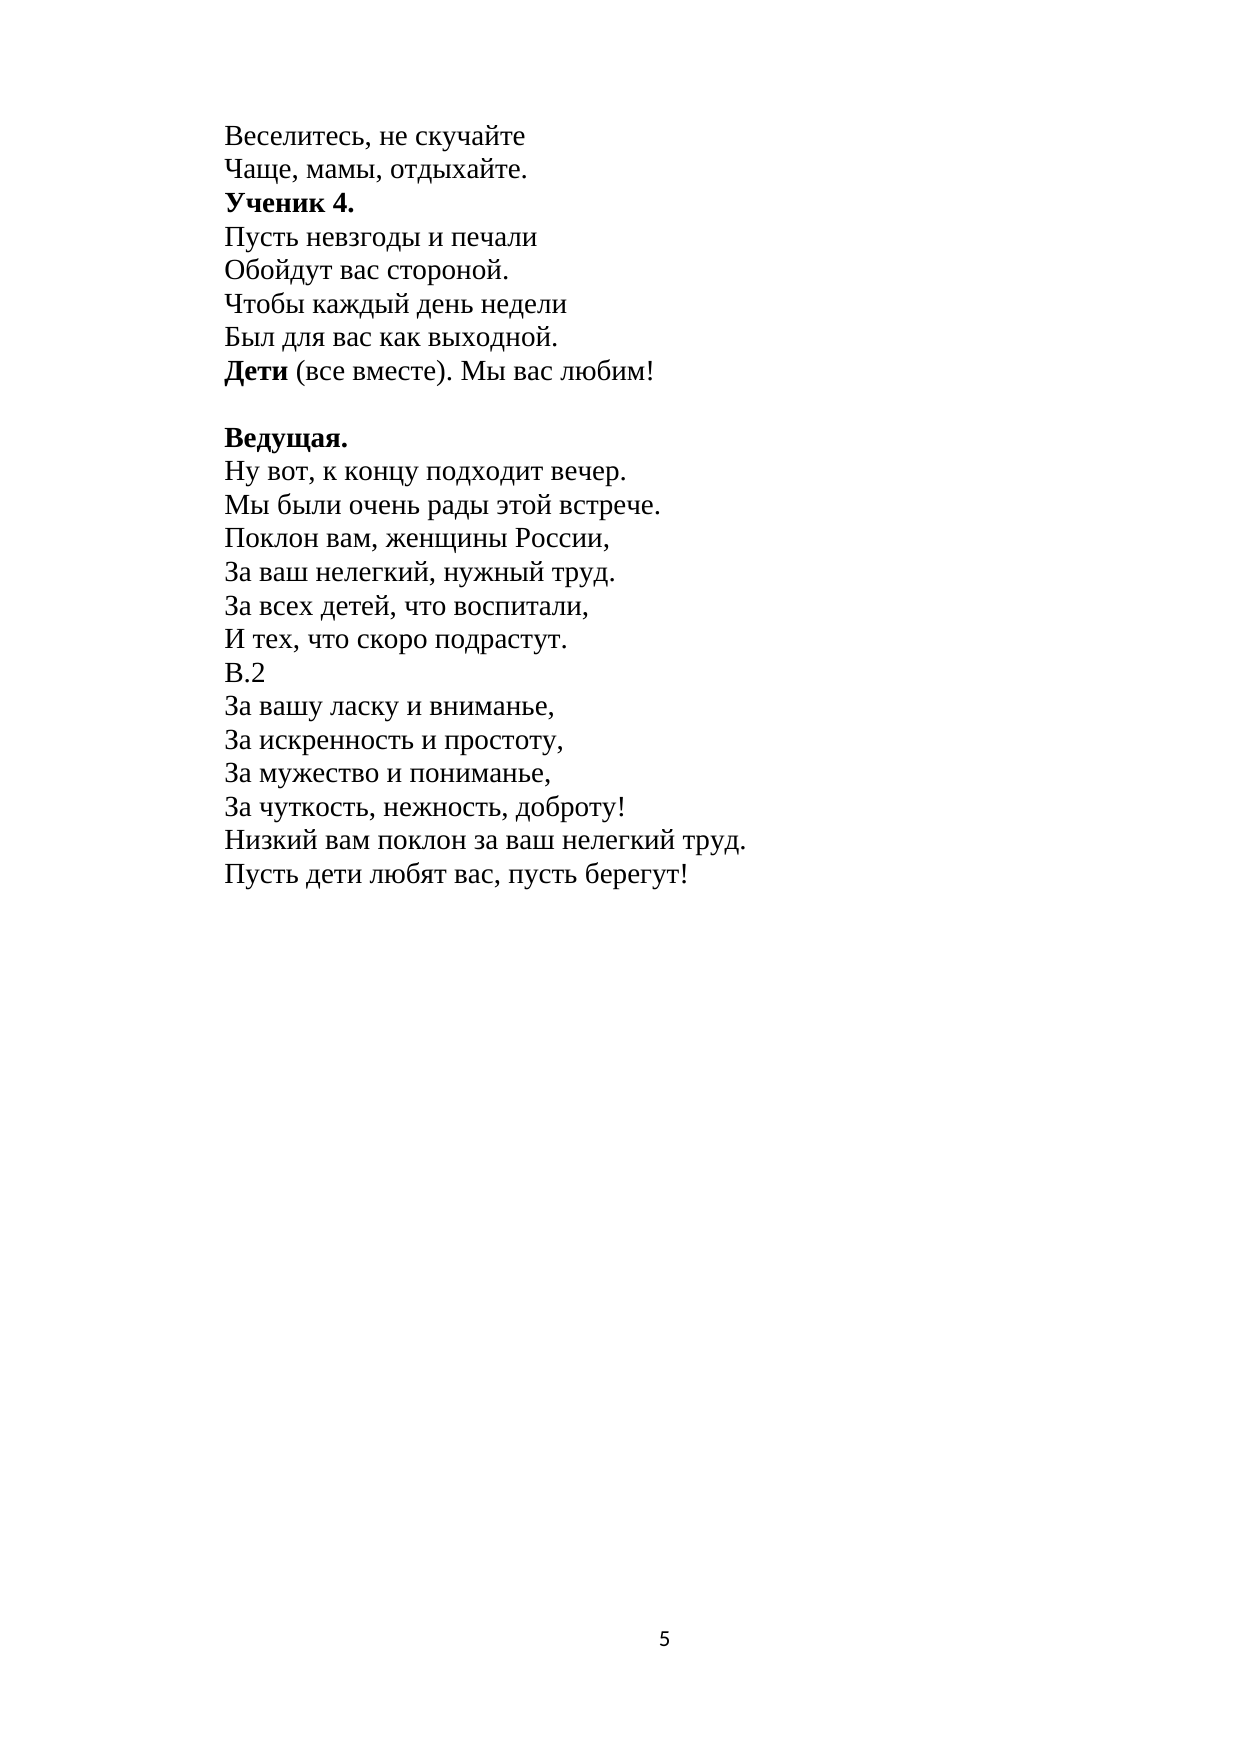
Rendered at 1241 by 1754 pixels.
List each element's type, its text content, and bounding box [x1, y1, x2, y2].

text Веселитесь, не скучайте [177, 118, 1152, 152]
text За всех детей, что воспитали, [177, 588, 1152, 621]
text И тех, что скоро подрастут. [177, 621, 1152, 655]
text Ученик 4. [177, 185, 1152, 219]
text Чаще, мамы, отдыхайте. [177, 152, 1152, 185]
text Был для вас как выходной. [177, 319, 1152, 353]
text За вашу ласку и вниманье, [177, 688, 1152, 722]
text Низкий вам поклон за ваш нелегкий труд. [177, 822, 1152, 856]
text Мы были очень рады этой встрече. [177, 487, 1152, 521]
text В.2 [177, 655, 1152, 688]
text За ваш нелегкий, нужный труд. [177, 554, 1152, 588]
text За чуткость, нежность, доброту! [177, 789, 1152, 822]
text За мужество и пониманье, [177, 755, 1152, 789]
text Ведущая. [177, 420, 1152, 453]
text Пусть дети любят вас, пусть берегут! [177, 856, 1152, 889]
text За искренность и простоту, [177, 722, 1152, 755]
text Поклон вам, женщины России, [177, 521, 1152, 554]
text Обойдут вас стороной. [177, 252, 1152, 286]
text Дети (все вместе). Мы вас любим! [177, 353, 1152, 386]
text Чтобы каждый день недели [177, 286, 1152, 319]
text Ну вот, к концу подходит вечер. [177, 453, 1152, 487]
text Пусть невзгоды и печали [177, 219, 1152, 252]
